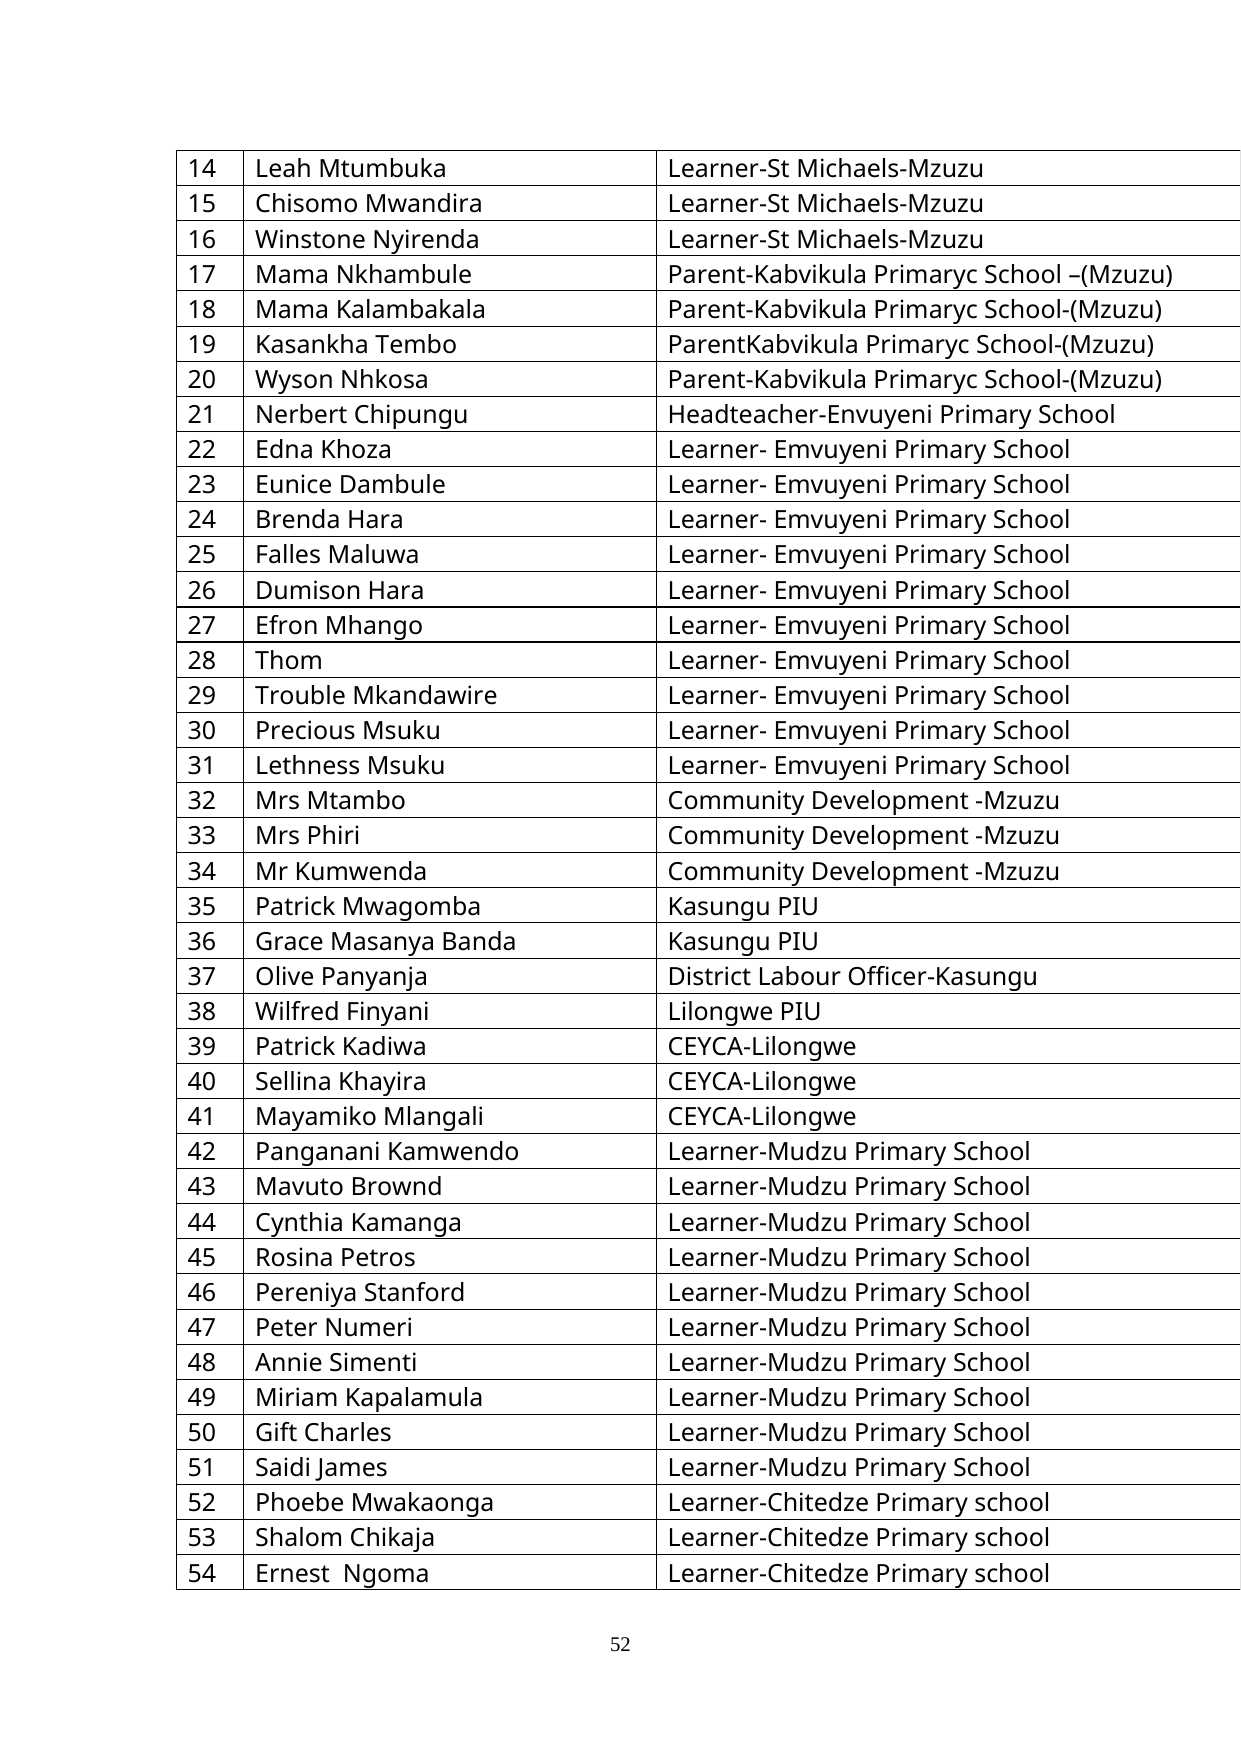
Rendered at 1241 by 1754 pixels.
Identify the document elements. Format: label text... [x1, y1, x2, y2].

table_cell 28 [177, 643, 243, 677]
table_cell Learner-St Michaels-Mzuzu [657, 221, 1240, 255]
table_cell Wilfred Finyani [244, 994, 656, 1028]
table_cell Brenda Hara [244, 502, 656, 536]
table_cell [657, 713, 1240, 747]
table_cell Lethness Msuku [244, 748, 656, 782]
table_cell 36 [177, 923, 243, 957]
table_cell Leah Mtumbuka [244, 151, 656, 185]
table_cell 49 [177, 1380, 243, 1414]
table_cell Mayamiko Mlangali [244, 1099, 656, 1133]
table_cell 43 [177, 1169, 243, 1203]
table_cell 37 [177, 959, 243, 992]
table_cell Patrick Mwagomba [244, 888, 656, 922]
table_cell 20 [177, 362, 243, 396]
table_cell Phoebe Mwakaonga [244, 1485, 656, 1519]
table_cell Miriam Kapalamula [244, 1380, 656, 1414]
table_cell District Labour Officer-Kasungu [657, 959, 1240, 992]
table_cell Precious Msuku [244, 713, 656, 747]
table_cell 23 [177, 467, 243, 501]
table_cell Patrick Kadiwa [244, 1029, 656, 1063]
table_cell Olive Panyanja [244, 959, 656, 992]
table_cell Shalom Chikaja [244, 1520, 656, 1554]
table_cell [657, 1380, 1240, 1414]
table_cell 19 [177, 327, 243, 361]
table_cell [657, 467, 1240, 501]
table_cell [657, 432, 1240, 466]
table_cell 50 [177, 1415, 243, 1449]
table_cell Community Development -Mzuzu [657, 783, 1240, 817]
table_cell [657, 748, 1240, 782]
table_cell Kasungu PIU [657, 888, 1240, 922]
table_cell PIU [657, 994, 1240, 1028]
table_cell 33 [177, 818, 243, 852]
table_cell [657, 1204, 1240, 1238]
table_cell Peter Numeri [244, 1310, 656, 1343]
table_cell 45 [177, 1239, 243, 1273]
table_cell 31 [177, 748, 243, 782]
table_cell [657, 678, 1240, 712]
table_cell 32 [177, 783, 243, 817]
table_cell 29 [177, 678, 243, 712]
table_cell [657, 1450, 1240, 1484]
table_cell 48 [177, 1345, 243, 1379]
table_cell Gift Charles [244, 1415, 656, 1449]
table_cell 34 [177, 853, 243, 887]
table_cell Winstone Nyirenda [244, 221, 656, 255]
table_cell 41 [177, 1099, 243, 1133]
table_cell 18 [177, 291, 243, 326]
table_cell CEYCA-Lilongwe [657, 1064, 1240, 1098]
table_cell [657, 1555, 1240, 1589]
table_cell [657, 643, 1240, 677]
table_cell Chisomo Mwandira [244, 186, 656, 220]
table_cell Mrs Mtambo [244, 783, 656, 817]
table_cell 53 [177, 1520, 243, 1554]
table_cell Thom [244, 643, 656, 677]
table_cell [657, 1345, 1240, 1379]
table_cell 52 [177, 1485, 243, 1519]
table_cell Kasungu PIU [657, 923, 1240, 957]
table_cell [657, 537, 1240, 571]
table_cell Eunice Dambule [244, 467, 656, 501]
table_cell Dumison Hara [244, 572, 656, 606]
table_cell Sellina Khayira [244, 1064, 656, 1098]
table_cell 35 [177, 888, 243, 922]
table_cell Kasankha Tembo [244, 327, 656, 361]
table_cell Annie Simenti [244, 1345, 656, 1379]
table_cell 54 [177, 1555, 243, 1589]
table_cell [657, 1520, 1240, 1554]
table_cell 22 [177, 432, 243, 466]
table_cell [657, 1134, 1240, 1168]
table_cell [657, 1169, 1240, 1203]
table_cell Wyson Nhkosa [244, 362, 656, 396]
table_cell 26 [177, 572, 243, 606]
table_cell [657, 608, 1240, 641]
table_cell 14 [177, 151, 243, 185]
table_cell 44 [177, 1204, 243, 1238]
table_cell Falles Maluwa [244, 537, 656, 571]
table_cell Pereniya Stanford [244, 1274, 656, 1308]
table_cell [657, 1485, 1240, 1519]
table_cell Learner-St Michaels-Mzuzu [657, 186, 1240, 220]
table_cell Rosina Petros [244, 1239, 656, 1273]
table_cell 51 [177, 1450, 243, 1484]
table_cell Panganani Kamwendo [244, 1134, 656, 1168]
table_cell Edna Khoza [244, 432, 656, 466]
table_cell 38 [177, 994, 243, 1028]
table_cell Community Development -Mzuzu [657, 818, 1240, 852]
table_cell 21 [177, 397, 243, 431]
table_cell Community Development -Mzuzu [657, 853, 1240, 887]
table_cell Saidi James [244, 1450, 656, 1484]
table_cell Mr Kumwenda [244, 853, 656, 887]
table_cell CEYCA-Lilongwe [657, 1099, 1240, 1133]
table_cell (Mzuzu) [657, 291, 1240, 326]
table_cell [657, 151, 1240, 185]
table_cell Grace Masanya Banda [244, 923, 656, 957]
table_cell [657, 1239, 1240, 1273]
table_cell 30 [177, 713, 243, 747]
table_cell 42 [177, 1134, 243, 1168]
table_cell [657, 397, 1240, 431]
table_cell 39 [177, 1029, 243, 1063]
table_cell 17 [177, 256, 243, 290]
table_cell 15 [177, 186, 243, 220]
table_cell 27 [177, 608, 243, 641]
table_cell (Mzuzu) [657, 362, 1240, 396]
table_cell Mama Kalambakala [244, 291, 656, 326]
table_cell CEYCA-Lilongwe [657, 1029, 1240, 1063]
table_cell [657, 1415, 1240, 1449]
table_cell [657, 1310, 1240, 1343]
table_cell 40 [177, 1064, 243, 1098]
table_cell Mrs Phiri [244, 818, 656, 852]
table_cell 16 [177, 221, 243, 255]
table_cell (Mzuzu) [657, 327, 1240, 361]
table_cell –(Mzuzu) [657, 256, 1240, 290]
table_cell Mama Nkhambule [244, 256, 656, 290]
table_cell [657, 572, 1240, 606]
table_cell Ernest Ngoma [244, 1555, 656, 1589]
table_cell Cynthia Kamanga [244, 1204, 656, 1238]
table_cell Mavuto Brownd [244, 1169, 656, 1203]
table_cell 46 [177, 1274, 243, 1308]
table_cell Nerbert Chipungu [244, 397, 656, 431]
table_cell [657, 1274, 1240, 1308]
table_cell 25 [177, 537, 243, 571]
table_cell Trouble Mkandawire [244, 678, 656, 712]
table_cell 24 [177, 502, 243, 536]
table_cell 47 [177, 1310, 243, 1343]
table_cell [657, 502, 1240, 536]
table_cell Efron Mhango [244, 608, 656, 641]
